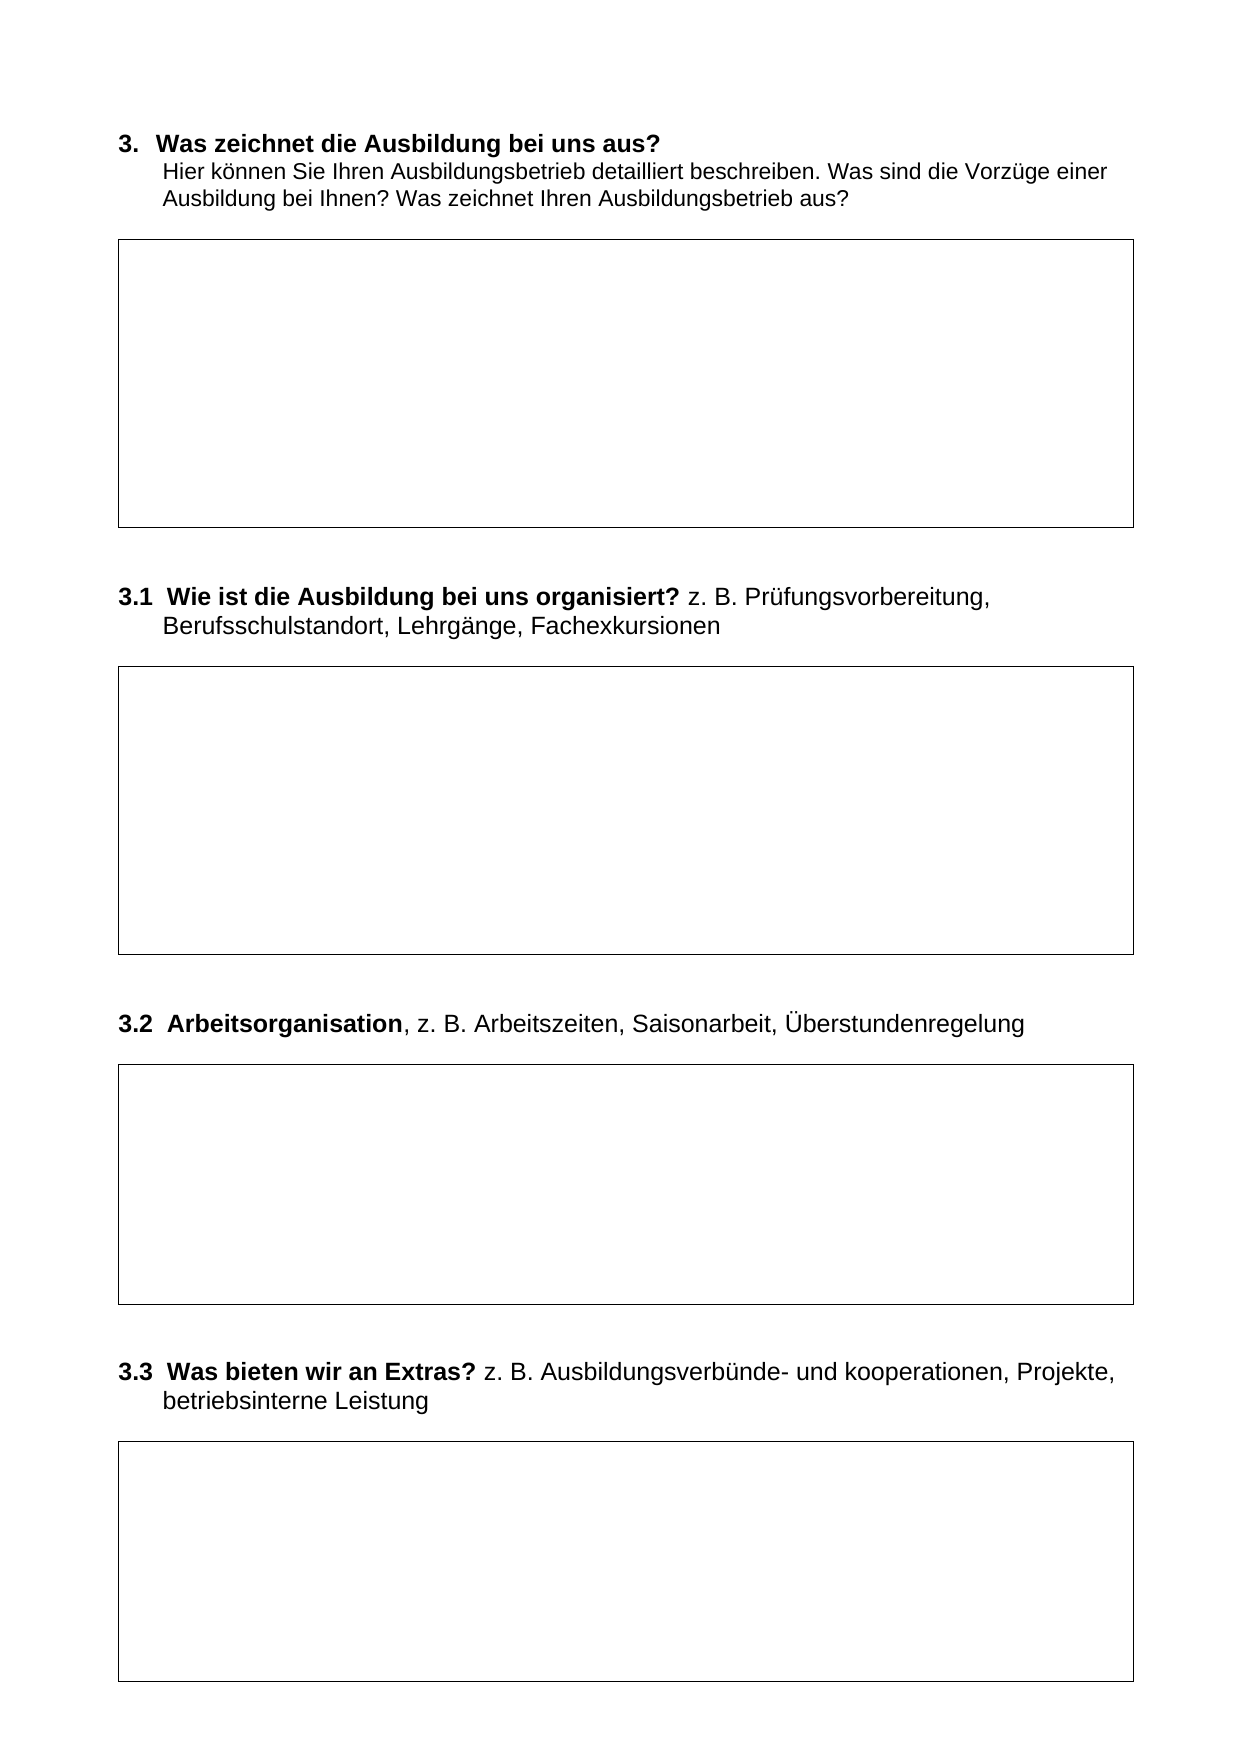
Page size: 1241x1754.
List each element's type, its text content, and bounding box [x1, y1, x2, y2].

table_header [119, 240, 1133, 527]
list Hier können Sie Ihren Ausbildungsbetrieb detailliert beschreiben. Was sind die Vorzüge einer Ausbildung bei Ihnen? Was zeichnet Ihren Ausbildungsbetrieb aus? [162, 158, 1152, 212]
text 3.3 Was bieten wir an Extras? z. B. Ausbildungsverbünde- und kooperationen, Projekte, betriebsinterne Leistung [118, 1357, 1152, 1415]
table_header [119, 1065, 1133, 1304]
text 3.1 Wie ist die Ausbildung bei uns organisiert? z. B. Prüfungsvorbereitung, Berufsschulstandort, Lehrgänge, Fachexkursionen [118, 582, 1152, 639]
table_header [119, 1442, 1133, 1681]
text 3.2 Arbeitsorganisation, z. B. Arbeitszeiten, Saisonarbeit, Überstundenregelung [118, 1009, 1152, 1038]
list Was zeichnet die Ausbildung bei uns aus? [118, 131, 1152, 158]
table_header [119, 667, 1133, 954]
